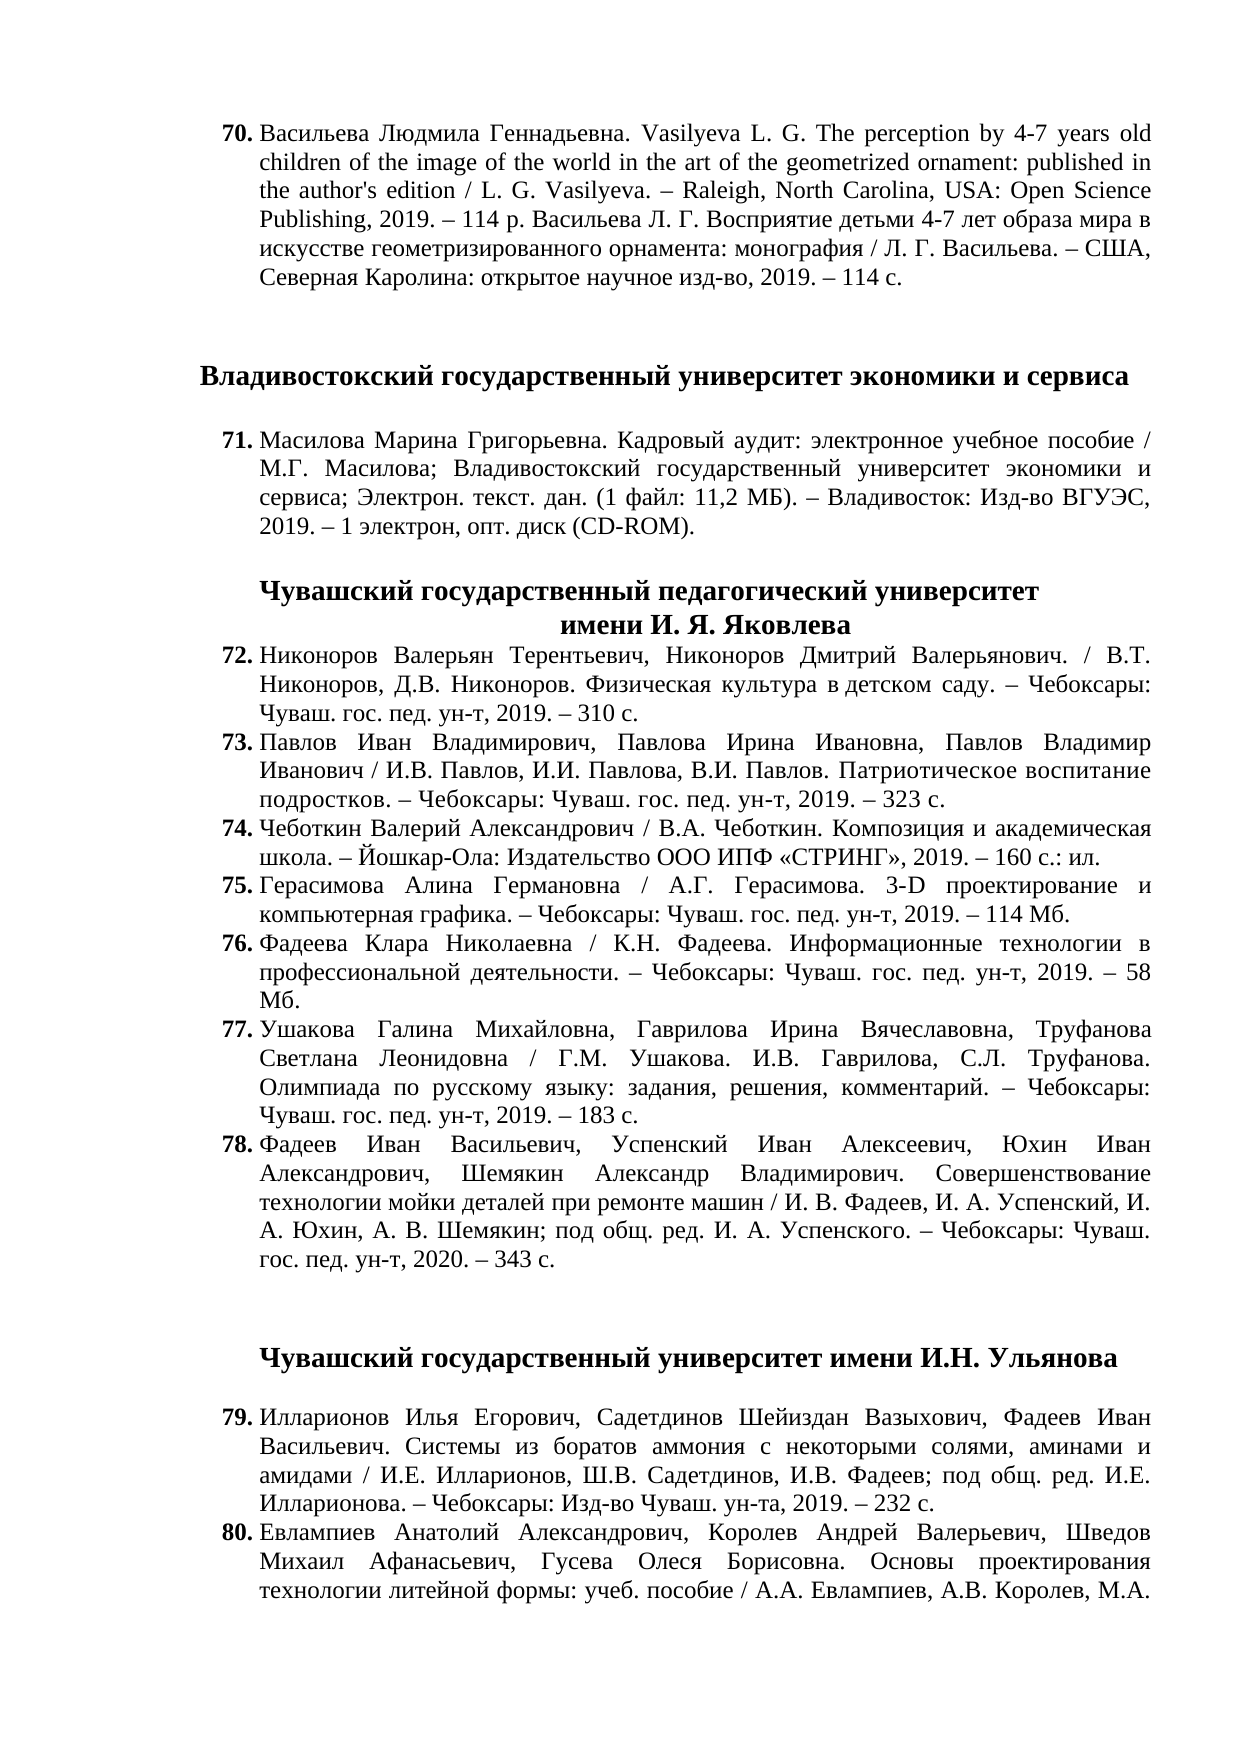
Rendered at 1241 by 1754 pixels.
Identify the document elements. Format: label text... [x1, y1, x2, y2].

list Ушакова Галина Михайловна, Гаврилова Ирина Вячеславовна, Труфанова Светлана Леонидовна / Г.М. Ушакова. И.В. Гаврилова, С.Л. Труфанова. Олимпиада по русскому языку: задания, решения, комментарий. – Чебоксары: Чуваш. гос. пед. ун-т, 2019. – 183 с. [222, 1014, 1152, 1129]
text Владивостокский государственный университет экономики и сервиса [177, 358, 1152, 391]
list Герасимова Алина Германовна / А.Г. Герасимова. 3-D проектирование и компьютерная графика. – Чебоксары: Чуваш. гос. пед. ун-т, 2019. – 114 Мб. [222, 870, 1152, 928]
list Фадеева Клара Николаевна / К.Н. Фадеева. Информационные технологии в профессиональной деятельности. – Чебоксары: Чуваш. гос. пед. ун-т, 2019. – 58 Мб. [222, 928, 1152, 1014]
list Илларионов Илья Егорович, Садетдинов Шейиздан Вазыхович, Фадеев Иван Васильевич. Системы из боратов аммония с некоторыми солями, аминами и амидами / И.Е. Илларионов, Ш.В. Садетдинов, И.В. Фадеев; под общ. ред. И.Е. Илларионова. – Чебоксары: Изд-во Чуваш. ун-та, 2019. – 232 с. [222, 1402, 1152, 1517]
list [222, 1517, 1152, 1603]
list Васильева Людмила Геннадьевна. Vasilyeva L. G. The perception by 4-7 years old children of the image of the world in the art of the geometrized ornament: published in the author's edition / L. G. Vasilyeva. – Raleigh, North Carolina, USA: Open Science Publishing, 2019. – 114 p. Васильева Л. Г. Восприятие детьми 4-7 лет образа мира в искусстве геометризированного орнамента: монография / Л. Г. Васильева. – США, Северная Каролина: открытое научное изд-во, 2019. – 114 с. [222, 118, 1152, 291]
list Никоноров Валерьян Терентьевич, Никоноров Дмитрий Валерьянович. / В.Т. Никоноров, Д.В. Никоноров. Физическая культура в детском саду. – Чебоксары: Чуваш. гос. пед. ун-т, 2019. – 310 с. [222, 640, 1152, 727]
list Фадеев Иван Васильевич, Успенский Иван Алексеевич, Юхин Иван Александрович, Шемякин Александр Владимирович. Совершенствование технологии мойки деталей при ремонте машин / И. В. Фадеев, И. А. Успенский, И. А. Юхин, А. В. Шемякин; под общ. ред. И. А. Успенского. – Чебоксары: Чуваш. гос. пед. ун-т, 2020. – 343 с. [222, 1129, 1152, 1273]
list Чувашский государственный педагогический университет [259, 573, 1152, 607]
list Павлов Иван Владимирович, Павлова Ирина Ивановна, Павлов Владимир Иванович / И.В. Павлов, И.И. Павлова, В.И. Павлов. Патриотическое воспитание подростков. – Чебоксары: Чуваш. гос. пед. ун-т, 2019. – 323 с. [222, 727, 1152, 813]
list Чеботкин Валерий Александрович / В.А. Чеботкин. Композиция и академическая школа. – Йошкар-Ола: Издательство ООО ИПФ «СТРИНГ», 2019. – 160 с.: ил. [222, 813, 1152, 870]
list Чувашский государственный университет имени И.Н. Ульянова [259, 1340, 1152, 1373]
list имени И. Я. Яковлева [259, 607, 1152, 640]
list Масилова Марина Григорьевна. Кадровый аудит: электронное учебное пособие / М.Г. Масилова; Владивостокский государственный университет экономики и сервиса; Электрон. текст. дан. (1 файл: 11,2 МБ). – Владивосток: Изд-во ВГУЭС, 2019. – 1 электрон, опт. диск (CD-ROM). [222, 425, 1152, 540]
